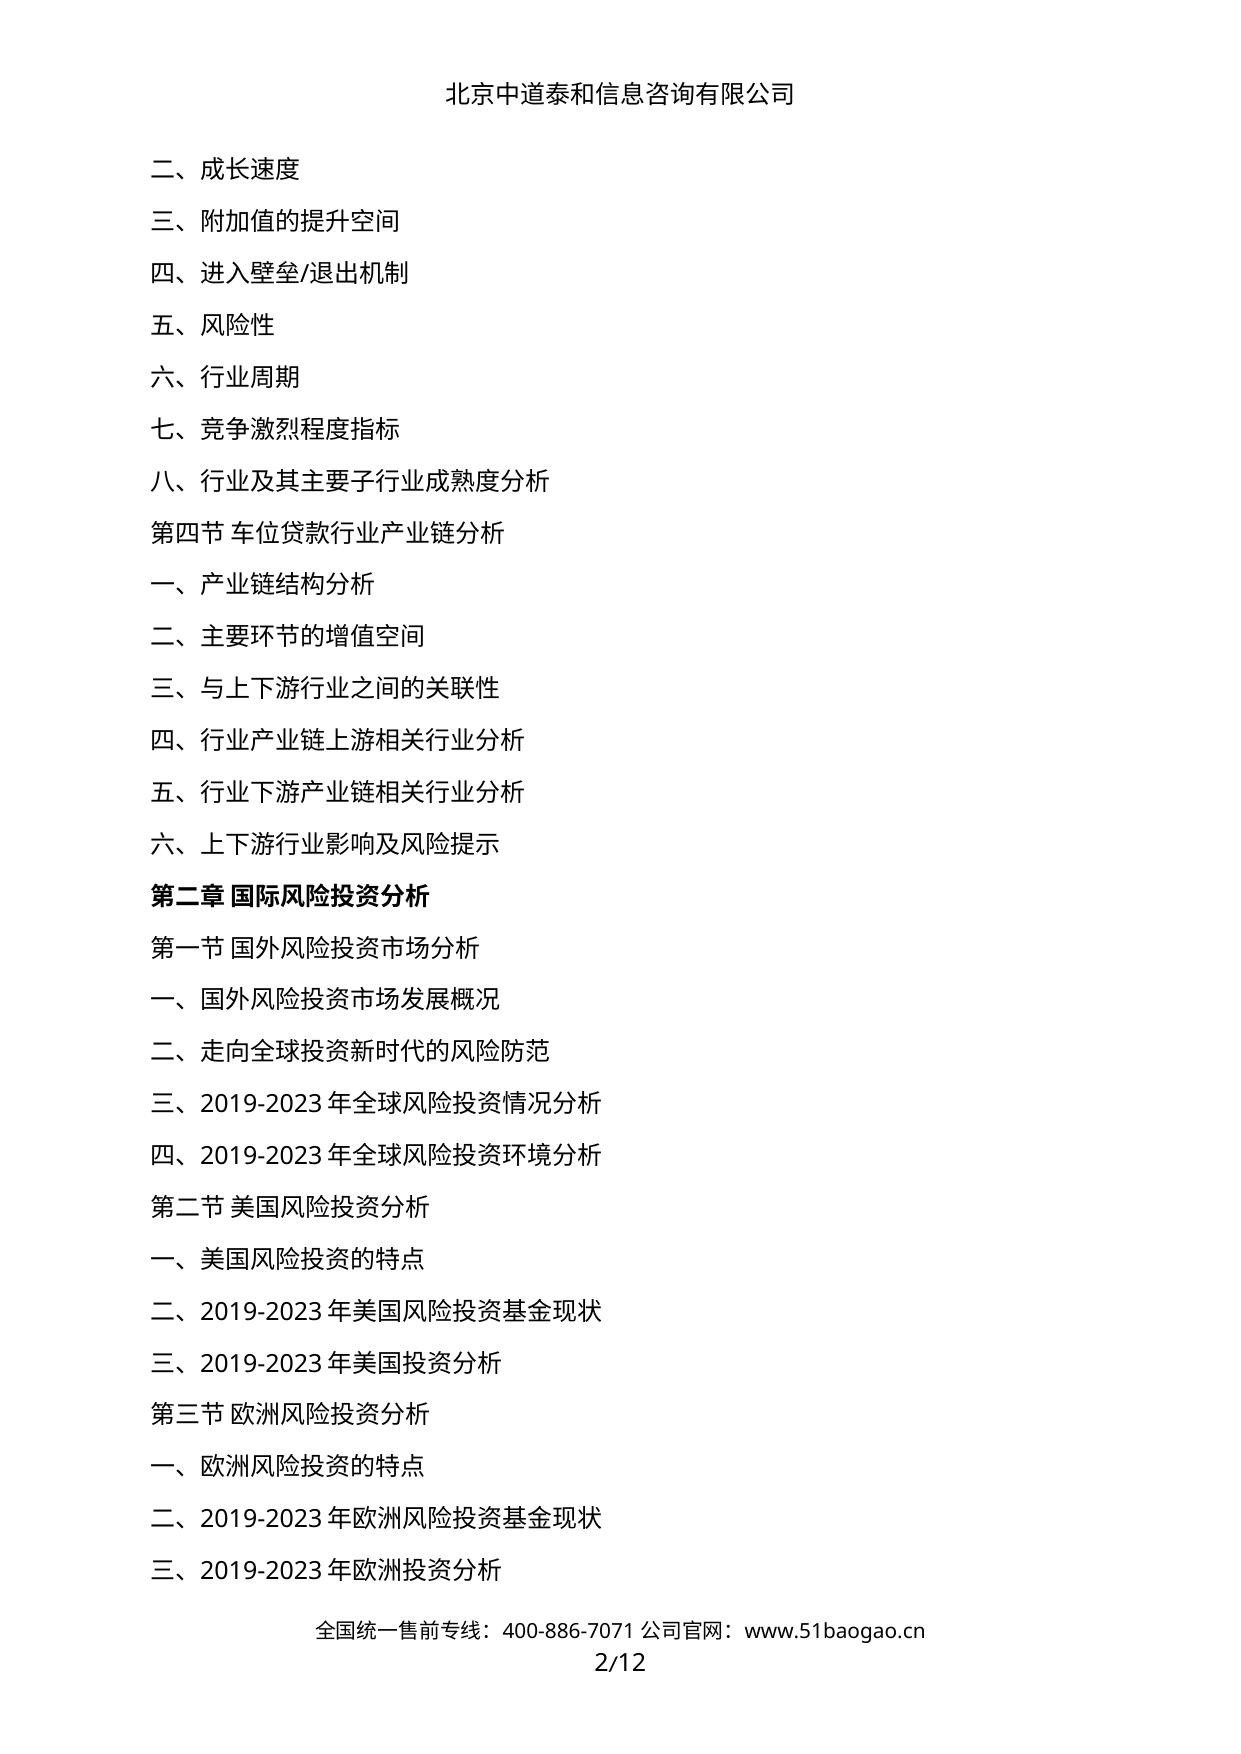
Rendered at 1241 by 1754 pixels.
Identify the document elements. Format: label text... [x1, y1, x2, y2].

text 一、美国风险投资的特点 [150, 1239, 1090, 1276]
text 三、与上下游行业之间的关联性 [150, 669, 1090, 705]
text 第二节 美国风险投资分析 [150, 1187, 1090, 1224]
text 第一节 国外风险投资市场分析 [150, 928, 1090, 964]
text 三、2019-2023年欧洲投资分析 [150, 1551, 1090, 1587]
text 五、风险性 [150, 306, 1090, 342]
text 一、国外风险投资市场发展概况 [150, 980, 1090, 1016]
text 一、欧洲风险投资的特点 [150, 1447, 1090, 1483]
text 第四节 车位贷款行业产业链分析 [150, 513, 1090, 549]
text 六、行业周期 [150, 357, 1090, 394]
text 七、竞争激烈程度指标 [150, 409, 1090, 446]
text 二、走向全球投资新时代的风险防范 [150, 1032, 1090, 1068]
text 四、行业产业链上游相关行业分析 [150, 721, 1090, 757]
text 一、产业链结构分析 [150, 565, 1090, 601]
text 第二章 国际风险投资分析 [150, 876, 1090, 912]
text 八、行业及其主要子行业成熟度分析 [150, 461, 1090, 497]
text 二、2019-2023年欧洲风险投资基金现状 [150, 1499, 1090, 1535]
text 四、进入壁垒/退出机制 [150, 254, 1090, 290]
text 三、2019-2023年全球风险投资情况分析 [150, 1084, 1090, 1120]
text 四、2019-2023年全球风险投资环境分析 [150, 1136, 1090, 1172]
text 三、2019-2023年美国投资分析 [150, 1343, 1090, 1379]
text 二、主要环节的增值空间 [150, 617, 1090, 653]
text 第三节 欧洲风险投资分析 [150, 1395, 1090, 1431]
text 六、上下游行业影响及风险提示 [150, 824, 1090, 861]
text 二、成长速度 [150, 150, 1090, 186]
text 五、行业下游产业链相关行业分析 [150, 772, 1090, 809]
text 二、2019-2023年美国风险投资基金现状 [150, 1291, 1090, 1327]
text 三、附加值的提升空间 [150, 202, 1090, 238]
